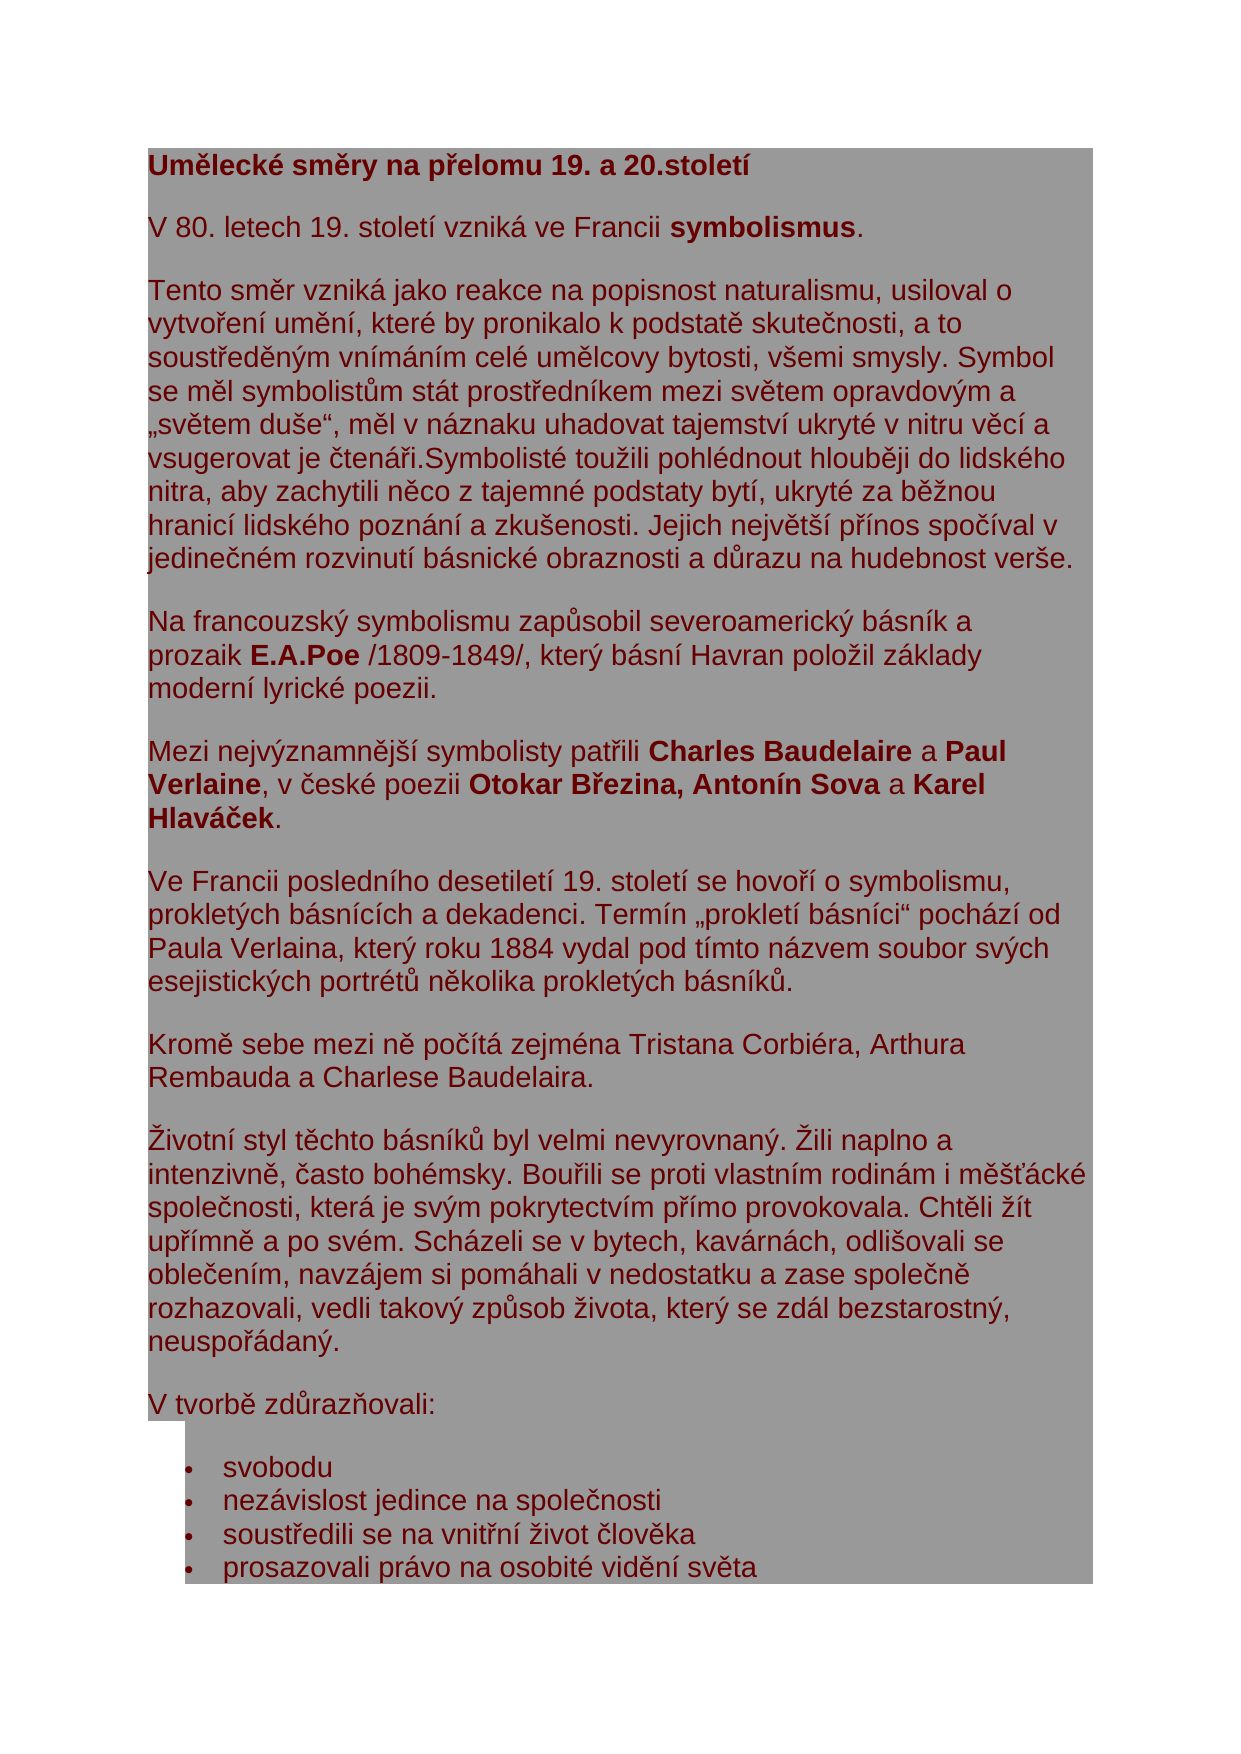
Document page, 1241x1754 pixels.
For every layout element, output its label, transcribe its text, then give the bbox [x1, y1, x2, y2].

list nezávislost jedince na společnosti [185, 1483, 1093, 1517]
text Mezi nejvýznamnější symbolisty patřili Charles Baudelaire a Paul Verlaine, v české poezii Otokar Březina, Antonín Sova a Karel Hlaváček. [148, 734, 1093, 834]
list soustředili se na vnitřní život člověka [185, 1517, 1093, 1551]
text Životní styl těchto básníků byl velmi nevyrovnaný. Žili naplno a intenzivně, často bohémsky. Bouřili se proti vlastním rodinám i měšťácké společnosti, která je svým pokrytectvím přímo provokovala. Chtěli žít upřímně a po svém. Scházeli se v bytech, kavárnách, odlišovali se oblečením, navzájem si pomáhali v nedostatku a zase společně rozhazovali, vedli takový způsob života, který se zdál bezstarostný, neuspořádaný. [148, 1123, 1093, 1358]
text Kromě sebe mezi ně počítá zejména Tristana Corbiéra, Arthura Rembauda a Charlese Baudelaira. [148, 1027, 1093, 1094]
text Umělecké směry na přelomu 19. a 20.století [148, 148, 1093, 181]
text V tvorbě zdůrazňovali: [148, 1387, 1093, 1421]
text Tento směr vzniká jako reakce na popisnost naturalismu, usiloval o vytvoření umění, které by pronikalo k podstatě skutečnosti, a to soustředěným vnímáním celé umělcovy bytosti, všemi smysly. Symbol se měl symbolistům stát prostředníkem mezi světem opravdovým a „světem duše“, měl v náznaku uhadovat tajemství ukryté v nitru věcí a vsugerovat je čtenáři.Symbolisté toužili pohlédnout hlouběji do lidského nitra, aby zachytili něco z tajemné podstaty bytí, ukryté za běžnou hranicí lidského poznání a zkušenosti. Jejich největší přínos spočíval v jedinečném rozvinutí básnické obraznosti a důrazu na hudebnost verše. [148, 273, 1093, 575]
text Na francouzský symbolismu zapůsobil severoamerický básník a prozaik E.A.Poe /1809-1849/, který básní Havran položil základy moderní lyrické poezii. [148, 604, 1093, 705]
list svobodu [185, 1450, 1093, 1483]
list prosazovali právo na osobité vidění světa [185, 1551, 1093, 1584]
text V 80. letech 19. století vzniká ve Francii symbolismus. [148, 210, 1093, 244]
text Ve Francii posledního desetiletí 19. století se hovoří o symbolismu, prokletých básnících a dekadenci. Termín „prokletí básníci“ pochází od Paula Verlaina, který roku 1884 vydal pod tímto názvem soubor svých esejistických portrétů několika prokletých básníků. [148, 864, 1093, 998]
